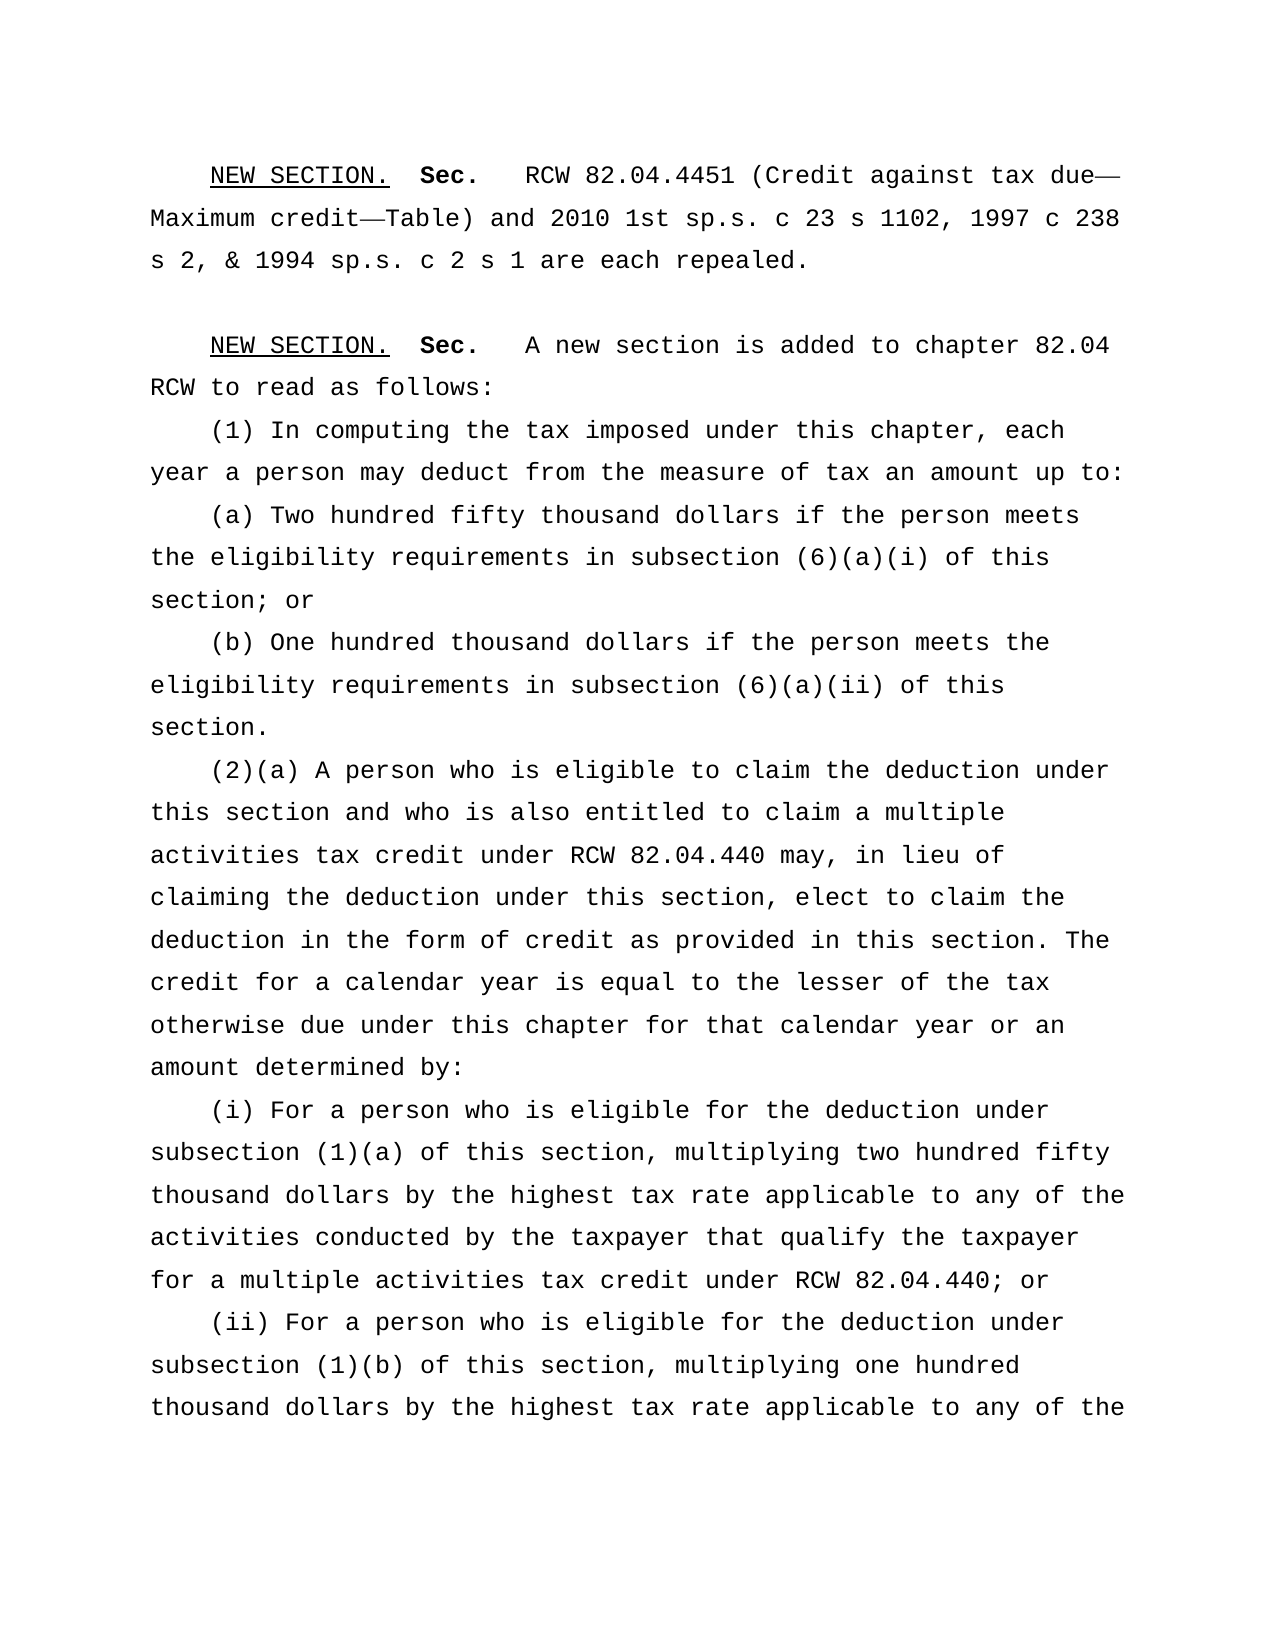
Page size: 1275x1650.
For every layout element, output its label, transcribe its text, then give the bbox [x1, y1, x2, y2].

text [150, 1297, 1125, 1424]
text NEW SECTION. Sec. A new section is added to chapter 82.04 RCW to read as follows: [150, 319, 1125, 404]
text (1) In computing the tax imposed under this chapter, each year a person may deduct from the measure of tax an amount up to: [150, 404, 1125, 489]
text (i) For a person who is eligible for the deduction under subsection (1)(a) of this section, multiplying two hundred fifty thousand dollars by the highest tax rate applicable to any of the activities conducted by the taxpayer that qualify the taxpayer for a multiple activities tax credit under RCW 82.04.440; or [150, 1084, 1125, 1297]
text (b) One hundred thousand dollars if the person meets the eligibility requirements in subsection (6)(a)(ii) of this section. [150, 617, 1125, 744]
text (a) Two hundred fifty thousand dollars if the person meets the eligibility requirements in subsection (6)(a)(i) of this section; or [150, 489, 1125, 617]
text (2)(a) A person who is eligible to claim the deduction under this section and who is also entitled to claim a multiple activities tax credit under RCW 82.04.440 may, in lieu of claiming the deduction under this section, elect to claim the deduction in the form of credit as provided in this section. The credit for a calendar year is equal to the lesser of the tax otherwise due under this chapter for that calendar year or an amount determined by: [150, 744, 1125, 1084]
text NEW SECTION. Sec. RCW 82.04.4451 (Credit against tax due—Maximum credit—Table) and 2010 1st sp.s. c 23 s 1102, 1997 c 238 s 2, & 1994 sp.s. c 2 s 1 are each repealed. [150, 150, 1125, 277]
